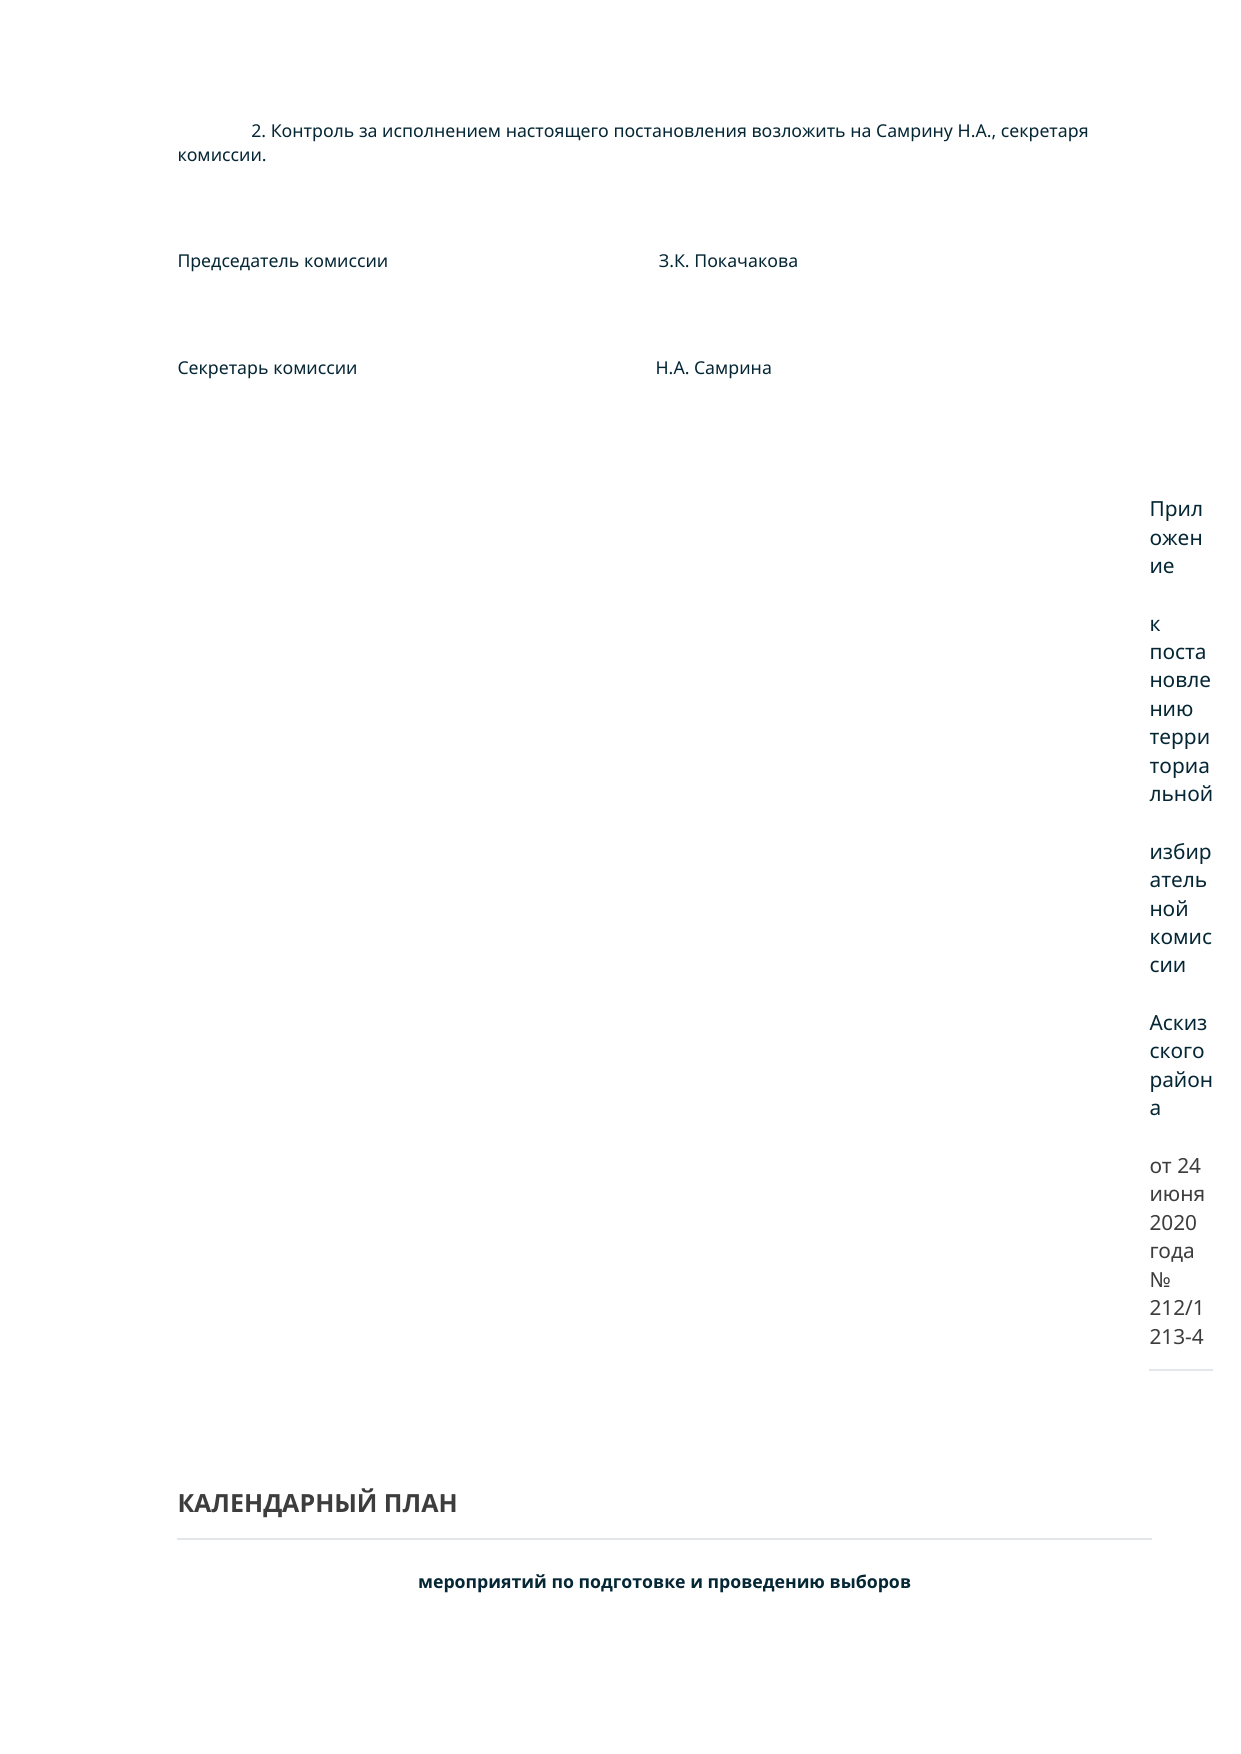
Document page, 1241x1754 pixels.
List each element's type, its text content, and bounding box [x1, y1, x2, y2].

text Секретарь комиссии Н.А. Самрина [177, 356, 1152, 380]
text мероприятий по подготовке и проведению выборов [177, 1569, 1152, 1593]
text от 24 июня 2020 года № 212/1213-4 [1149, 1151, 1213, 1369]
text избирательной комиссии [1149, 837, 1213, 979]
text к постановлению территориальной [1149, 609, 1213, 808]
text Председатель комиссии З.К. Покачакова [177, 249, 1152, 273]
text 2. Контроль за исполнением настоящего постановления возложить на Самрину Н.А., секретаря комиссии. [177, 118, 1152, 166]
text Приложение [1149, 494, 1213, 579]
text КАЛЕНДАРНЫЙ ПЛАН [177, 1486, 1152, 1538]
text Аскизского района [1149, 1008, 1213, 1122]
